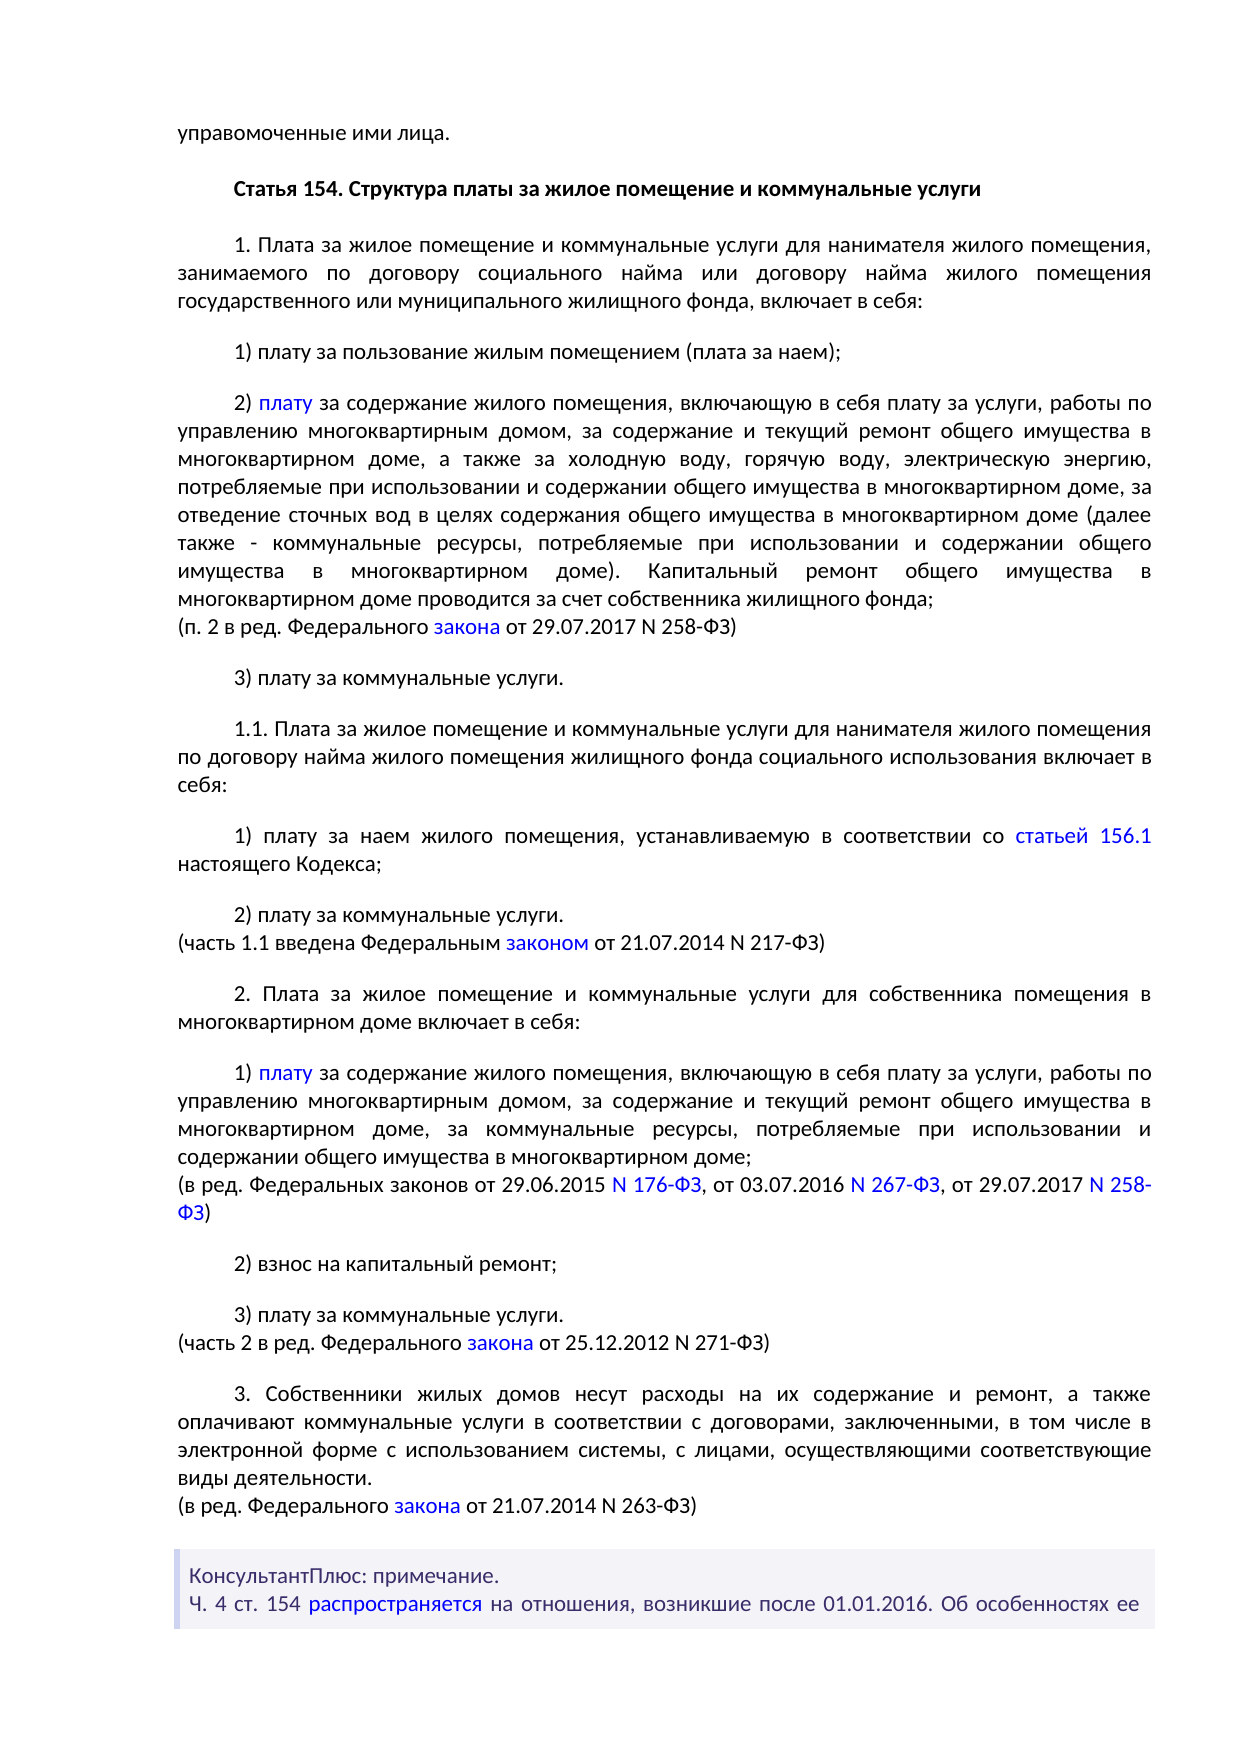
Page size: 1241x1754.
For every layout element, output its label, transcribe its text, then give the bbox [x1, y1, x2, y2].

text 1.1. Плата за жилое помещение и коммунальные услуги для нанимателя жилого помещения по договору найма жилого помещения жилищного фонда социального использования включает в себя: [177, 714, 1152, 798]
text (часть 2 в ред. Федерального закона от 25.12.2012 N 271-ФЗ) [177, 1328, 1152, 1356]
text (часть 1.1 введена Федеральным законом от 21.07.2014 N 217-ФЗ) [177, 928, 1152, 956]
text 2) плату за коммунальные услуги. [177, 900, 1152, 928]
text 2) взнос на капитальный ремонт; [177, 1249, 1152, 1277]
text 1. Плата за жилое помещение и коммунальные услуги для нанимателя жилого помещения, занимаемого по договору социального найма или договору найма жилого помещения государственного или муниципального жилищного фонда, включает в себя: [177, 230, 1152, 314]
text 2) плату за содержание жилого помещения, включающую в себя плату за услуги, работы по управлению многоквартирным домом, за содержание и текущий ремонт общего имущества в многоквартирном доме, а также за холодную воду, горячую воду, электрическую энергию, потребляемые при использовании и содержании общего имущества в многоквартирном доме, за отведение сточных вод в целях содержания общего имущества в многоквартирном доме (далее также - коммунальные ресурсы, потребляемые при использовании и содержании общего имущества в многоквартирном доме). Капитальный ремонт общего имущества в многоквартирном доме проводится за счет собственника жилищного фонда; [177, 388, 1152, 612]
title Статья 154. Структура платы за жилое помещение и коммунальные услуги [177, 174, 1152, 202]
text (в ред. Федерального закона от 21.07.2014 N 263-ФЗ) [177, 1491, 1152, 1519]
text 3. Собственники жилых домов несут расходы на их содержание и ремонт, а также оплачивают коммунальные услуги в соответствии с договорами, заключенными, в том числе в электронной форме с использованием системы, с лицами, осуществляющими соответствующие виды деятельности. [177, 1379, 1152, 1491]
text 3) плату за коммунальные услуги. [177, 663, 1152, 691]
text 3) плату за коммунальные услуги. [177, 1300, 1152, 1328]
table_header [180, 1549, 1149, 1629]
text 1) плату за наем жилого помещения, устанавливаемую в соответствии со статьей 156.1 настоящего Кодекса; [177, 821, 1152, 877]
text 1) плату за пользование жилым помещением (плата за наем); [177, 337, 1152, 365]
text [177, 118, 1152, 146]
text 1) плату за содержание жилого помещения, включающую в себя плату за услуги, работы по управлению многоквартирным домом, за содержание и текущий ремонт общего имущества в многоквартирном доме, за коммунальные ресурсы, потребляемые при использовании и содержании общего имущества в многоквартирном доме; [177, 1058, 1152, 1170]
text 2. Плата за жилое помещение и коммунальные услуги для собственника помещения в многоквартирном доме включает в себя: [177, 979, 1152, 1035]
text (в ред. Федеральных законов от 29.06.2015 N 176-ФЗ, от 03.07.2016 N 267-ФЗ, от 29.07.2017 N 258-ФЗ) [177, 1170, 1152, 1226]
text (п. 2 в ред. Федерального закона от 29.07.2017 N 258-ФЗ) [177, 612, 1152, 640]
